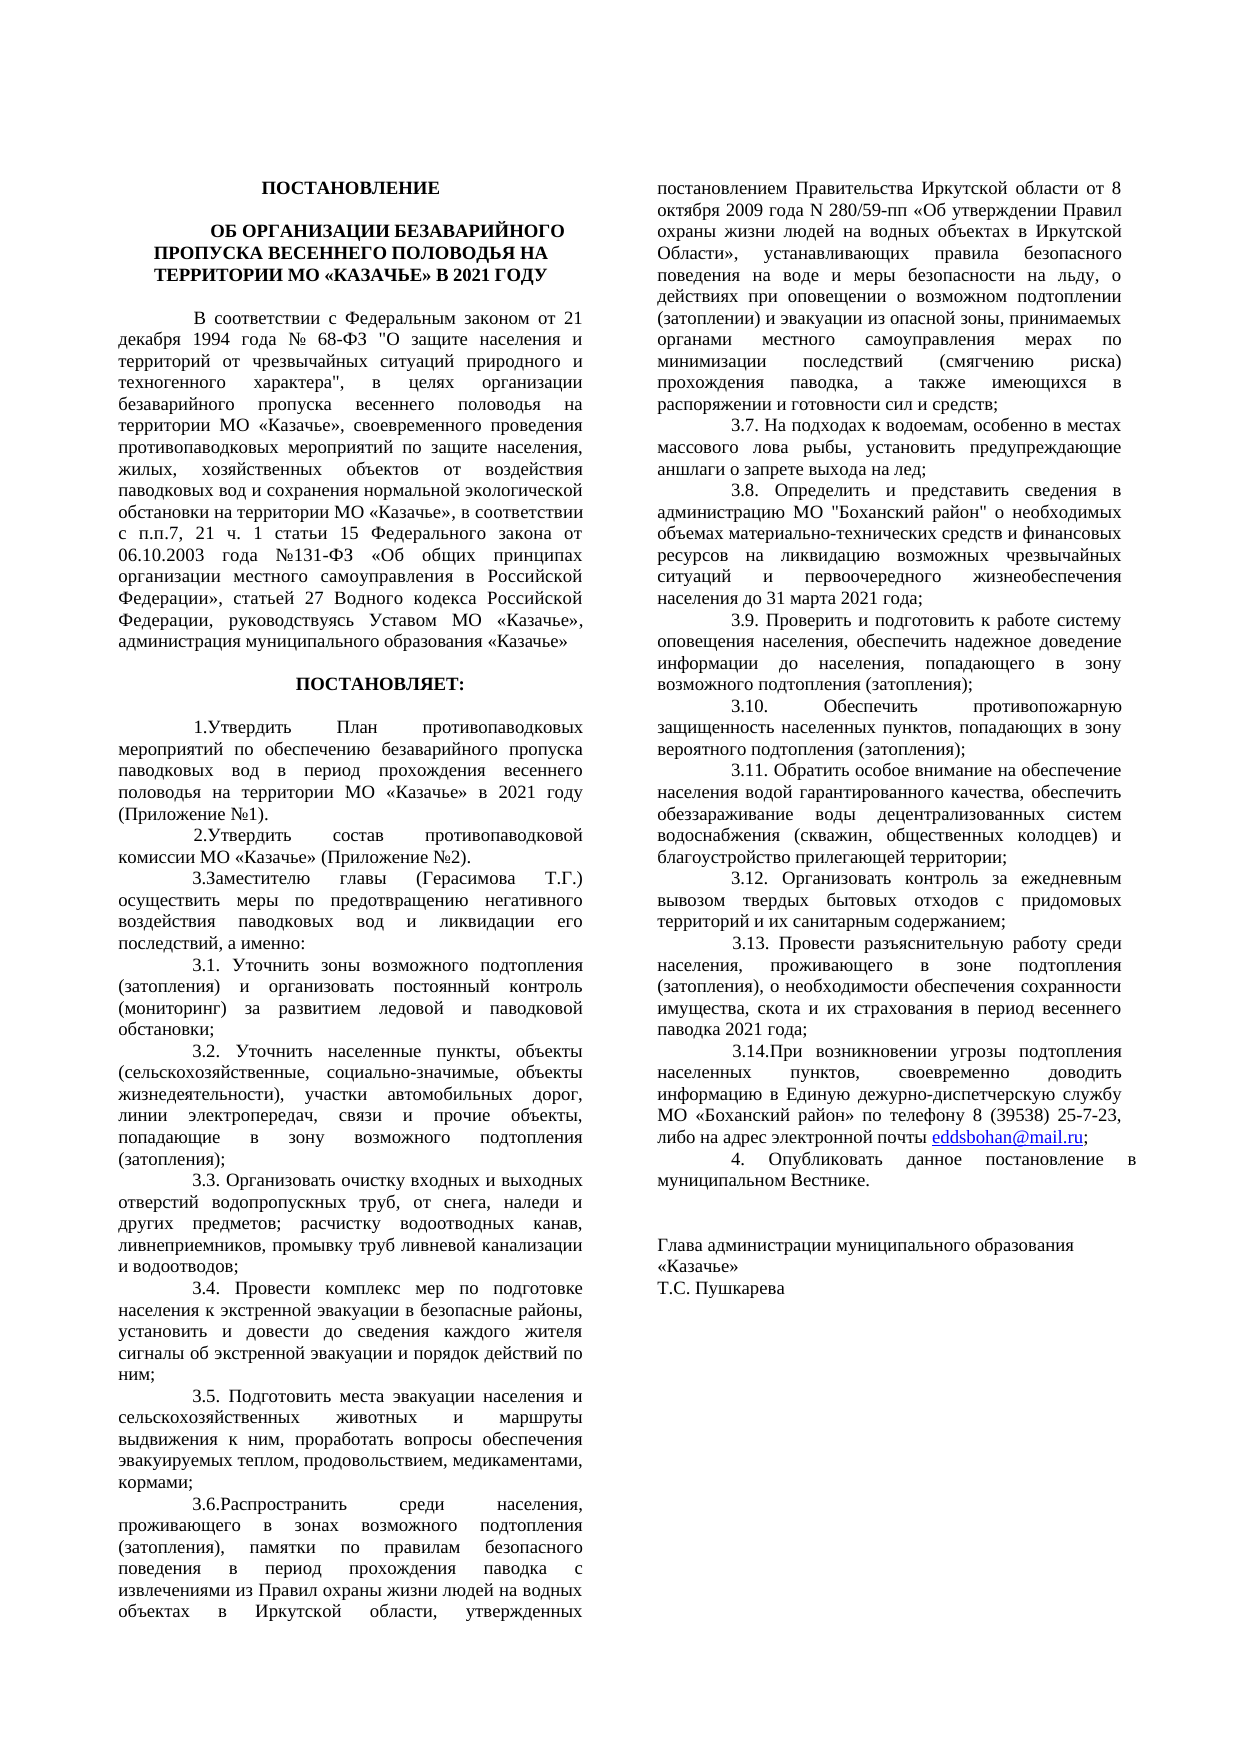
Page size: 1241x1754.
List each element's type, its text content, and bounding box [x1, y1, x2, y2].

text Т.С. Пушкарева [657, 1277, 1122, 1298]
text 3.14.При возникновении угрозы подтопления населенных пунктов, своевременно доводить информацию в Единую дежурно-диспетчерскую службу МО «Боханский район» по телефону 8 (39538) 25-7-23, либо на адрес электронной почты eddsbohan@mail.ru; [657, 1040, 1122, 1147]
text 3.11. Обратить особое внимание на обеспечение населения водой гарантированного качества, обеспечить обеззараживание воды децентрализованных систем водоснабжения (скважин, общественных колодцев) и благоустройство прилегающей территории; [657, 759, 1122, 867]
text 2.Утвердить состав противопаводковой комиссии МО «Казачье» (Приложение №2). [118, 824, 583, 867]
text 3.1. Уточнить зоны возможного подтопления (затопления) и организовать постоянный контроль (мониторинг) за развитием ледовой и паводковой обстановки; [118, 953, 583, 1040]
text 3.Заместителю главы (Герасимова Т.Г.) осуществить меры по предотвращению негативного воздействия паводковых вод и ликвидации его последствий, а именно: [118, 867, 583, 953]
text 3.2. Уточнить населенные пункты, объекты (сельскохозяйственные, социально-значимые, объекты жизнедеятельности), участки автомобильных дорог, линии электропередач, связи и прочие объекты, попадающие в зону возможного подтопления (затопления); [118, 1040, 583, 1169]
text 3.3. Организовать очистку входных и выходных отверстий водопропускных труб, от снега, наледи и других предметов; расчистку водоотводных канав, ливнеприемников, промывку труб ливневой канализации и водоотводов; [118, 1169, 583, 1277]
text 3.5. Подготовить места эвакуации населения и сельскохозяйственных животных и маршруты выдвижения к ним, проработать вопросы обеспечения эвакуируемых теплом, продовольствием, медикаментами, кормами; [118, 1385, 583, 1492]
text ОБ ОРГАНИЗАЦИИ БЕЗАВАРИЙНОГО ПРОПУСКА ВЕСЕННЕГО ПОЛОВОДЬЯ НА ТЕРРИТОРИИ МО «КАЗАЧЬЕ» В 2021 ГОДУ [118, 220, 583, 285]
text 3.10. Обеспечить противопожарную защищенность населенных пунктов, попадающих в зону вероятного подтопления (затопления); [657, 695, 1122, 759]
text постановляЕТ: [118, 673, 583, 695]
text 3.12. Организовать контроль за ежедневным вывозом твердых бытовых отходов с придомовых территорий и их санитарным содержанием; [657, 867, 1122, 932]
text 3.8. Определить и представить сведения в администрацию МО "Боханский район" о необходимых объемах материально-технических средств и финансовых ресурсов на ликвидацию возможных чрезвычайных ситуаций и первоочередного жизнеобеспечения населения до 31 марта 2021 года; [657, 479, 1122, 608]
text 4. Опубликовать данное постановление в муниципальном Вестнике. [657, 1147, 1137, 1191]
text 3.6.Распространить среди населения, проживающего в зонах возможного подтопления (затопления), памятки по правилам безопасного поведения в период прохождения паводка с извлечениями из Правил охраны жизни людей на водных объектах в Иркутской области, утвержденных постановлением Правительства Иркутской области от 8 октября 2009 года N 280/59-пп «Об утверждении Правил охраны жизни людей на водных объектах в Иркутской Области», устанавливающих правила безопасного поведения на воде и меры безопасности на льду, о действиях при оповещении о возможном подтоплении (затоплении) и эвакуации из опасной зоны, принимаемых органами местного самоуправления мерах по минимизации последствий (смягчению риска) прохождения паводка, а также имеющихся в распоряжении и готовности сил и средств; [657, 177, 1122, 414]
text 3.13. Провести разъяснительную работу среди населения, проживающего в зоне подтопления (затопления), о необходимости обеспечения сохранности имущества, скота и их страхования в период весеннего паводка 2021 года; [657, 932, 1122, 1040]
text ПОСТАНОВЛЕНИЕ [118, 177, 583, 199]
text 3.7. На подходах к водоемам, особенно в местах массового лова рыбы, установить предупреждающие аншлаги о запрете выхода на лед; [657, 414, 1122, 479]
text 1.Утвердить План противопаводковых мероприятий по обеспечению безаварийного пропуска паводковых вод в период прохождения весеннего половодья на территории МО «Казачье» в 2021 году (Приложение №1). [118, 716, 583, 824]
text В соответствии с Федеральным законом от 21 декабря 1994 года № 68-ФЗ "О защите населения и территорий от чрезвычайных ситуаций природного и техногенного характера", в целях организации безаварийного пропуска весеннего половодья на территории МО «Казачье», своевременного проведения противопаводковых мероприятий по защите населения, жилых, хозяйственных объектов от воздействия паводковых вод и сохранения нормальной экологической обстановки на территории МО «Казачье», в соответствии с п.п.7, 21 ч. 1 статьи 15 Федерального закона от 06.10.2003 года №131-ФЗ «Об общих принципах организации местного самоуправления в Российской Федерации», статьей 27 Водного кодекса Российской Федерации, руководствуясь Уставом МО «Казачье», администрация муниципального образования «Казачье» [118, 307, 583, 652]
text 3.9. Проверить и подготовить к работе систему оповещения населения, обеспечить надежное доведение информации до населения, попадающего в зону возможного подтопления (затопления); [657, 608, 1122, 695]
text Глава администрации муниципального образования «Казачье» [657, 1234, 1122, 1277]
text 3.4. Провести комплекс мер по подготовке населения к экстренной эвакуации в безопасные районы, установить и довести до сведения каждого жителя сигналы об экстренной эвакуации и порядок действий по ним; [118, 1277, 583, 1385]
text 3.6.Распространить среди населения, проживающего в зонах возможного подтопления (затопления), памятки по правилам безопасного поведения в период прохождения паводка с извлечениями из Правил охраны жизни людей на водных объектах в Иркутской области, утвержденных постановлением Правительства Иркутской области от 8 октября 2009 года N 280/59-пп «Об утверждении Правил охраны жизни людей на водных объектах в Иркутской Области», устанавливающих правила безопасного поведения на воде и меры безопасности на льду, о действиях при оповещении о возможном подтоплении (затоплении) и эвакуации из опасной зоны, принимаемых органами местного самоуправления мерах по минимизации последствий (смягчению риска) прохождения паводка, а также имеющихся в распоряжении и готовности сил и средств; [118, 1492, 583, 1622]
